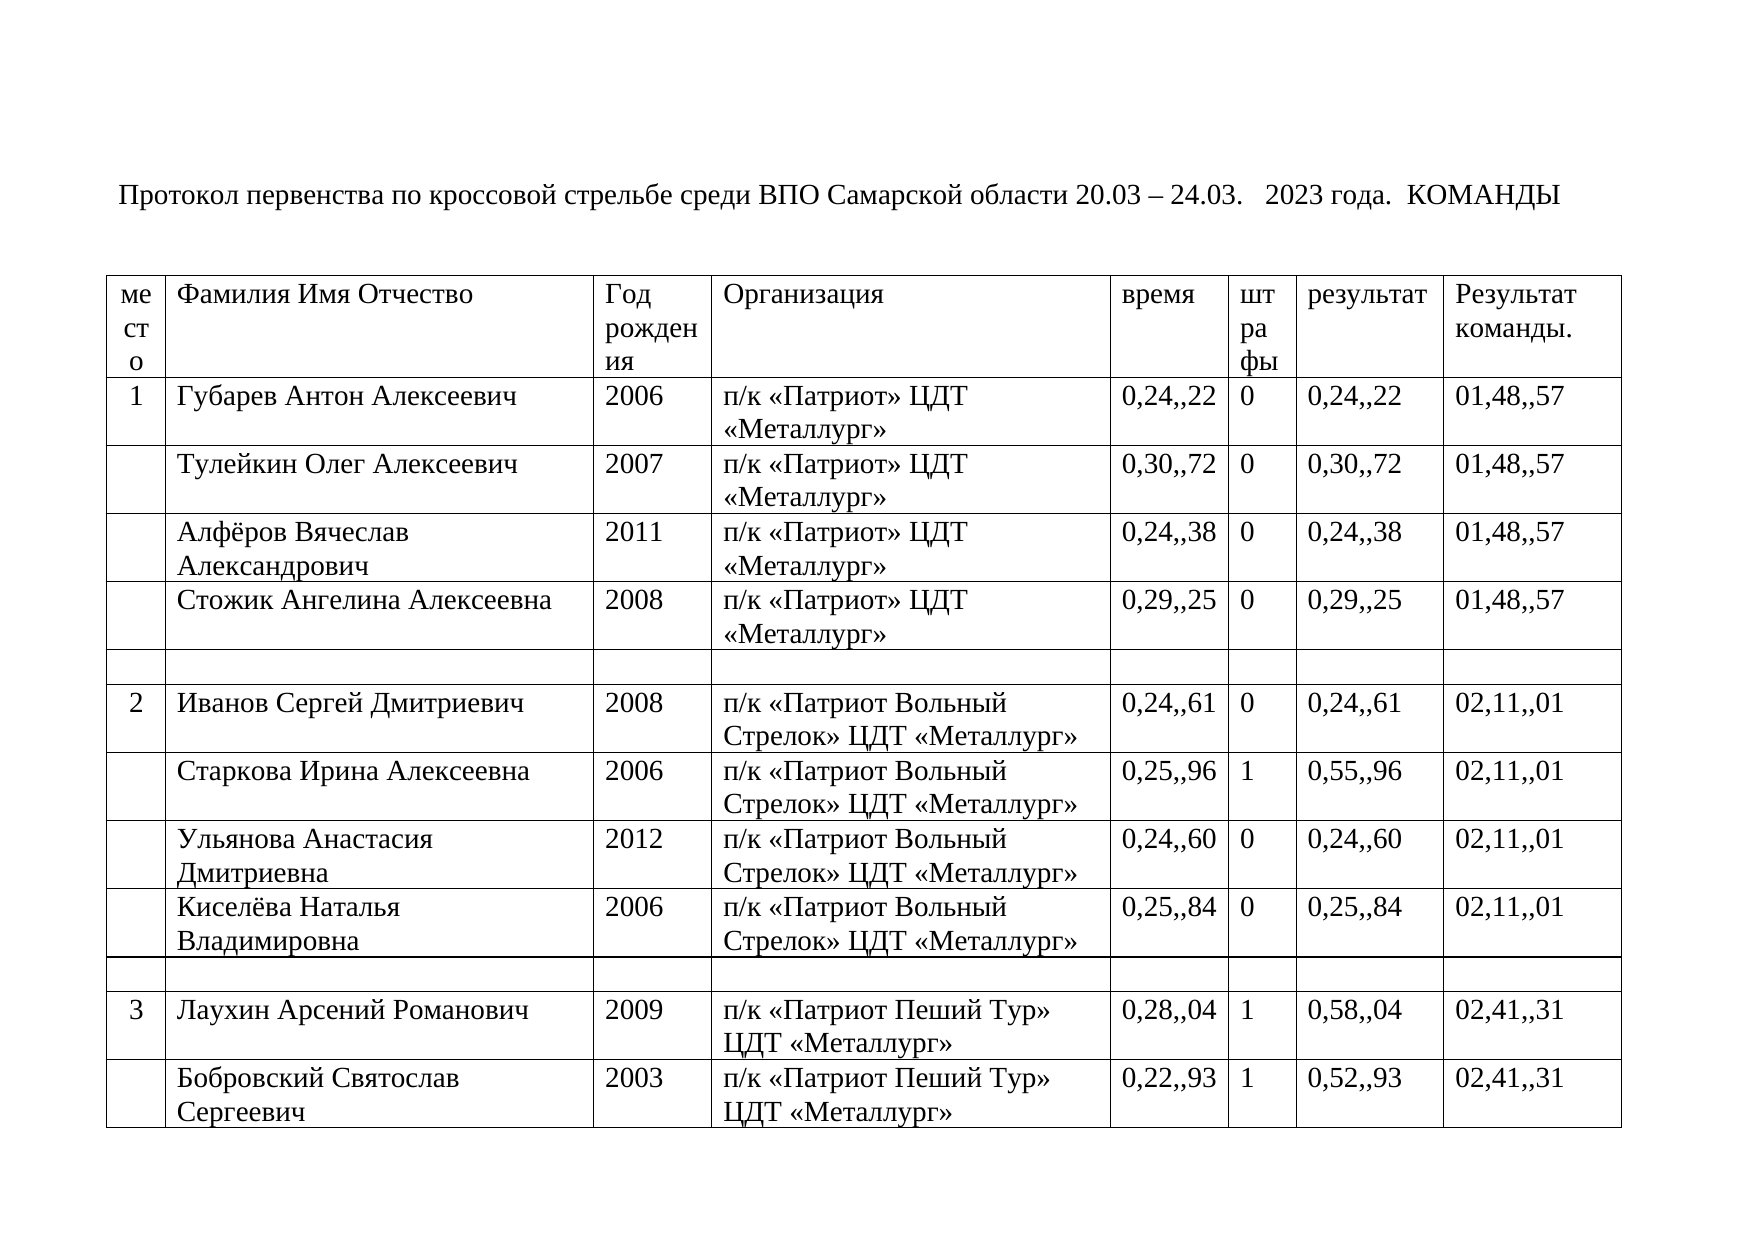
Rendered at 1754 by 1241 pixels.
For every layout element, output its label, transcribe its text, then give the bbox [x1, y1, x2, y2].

table_cell 0,25,,84 [1111, 889, 1228, 956]
table_cell 1 [1229, 753, 1296, 820]
table_cell 01,48,,57 [1444, 378, 1621, 445]
table_cell 1 [107, 378, 165, 445]
table_cell 2012 [594, 821, 711, 888]
table_cell [1444, 650, 1621, 684]
table_cell 02,11,,01 [1444, 753, 1621, 820]
table_header время [1111, 276, 1228, 377]
table_cell [1229, 958, 1296, 991]
table_cell 2 [107, 685, 165, 752]
table_cell 0,29,,25 [1297, 582, 1443, 649]
table_cell 0,30,,72 [1297, 446, 1443, 513]
table_cell [107, 958, 165, 991]
table_cell Бобровский Святослав Сергеевич [166, 1060, 593, 1127]
table_cell п/к «Патриот Вольный Стрелок» ЦДТ «Металлург» [712, 889, 1110, 956]
table_cell п/к «Патриот» ЦДТ «Металлург» [712, 582, 1110, 649]
table_cell [1111, 650, 1228, 684]
table_cell 0,24,,22 [1297, 378, 1443, 445]
table_cell п/к «Патриот Вольный Стрелок» ЦДТ «Металлург» [712, 753, 1110, 820]
table_cell п/к «Патриот Вольный Стрелок» ЦДТ «Металлург» [712, 685, 1110, 752]
table_cell 02,11,,01 [1444, 821, 1621, 888]
table_cell 0,24,,22 [1111, 378, 1228, 445]
table_cell п/к «Патриот Вольный Стрелок» ЦДТ «Металлург» [712, 821, 1110, 888]
table_cell [594, 650, 711, 684]
table_cell [712, 958, 1110, 991]
table_cell Алфёров Вячеслав Александрович [166, 514, 593, 581]
table_cell 0,24,,61 [1111, 685, 1228, 752]
table_cell Лаухин Арсений Романович [166, 992, 593, 1059]
table_cell 2006 [594, 753, 711, 820]
table_cell 0 [1229, 582, 1296, 649]
table_header Результат команды. [1444, 276, 1621, 377]
table_cell 2011 [594, 514, 711, 581]
table_header штрафы [1229, 276, 1296, 377]
table_cell 0,25,,96 [1111, 753, 1228, 820]
table_cell 2006 [594, 378, 711, 445]
table_cell 0 [1229, 514, 1296, 581]
table_cell [107, 650, 165, 684]
table_cell Старкова Ирина Алексеевна [166, 753, 593, 820]
table_cell 0,24,,61 [1297, 685, 1443, 752]
table_cell 01,48,,57 [1444, 514, 1621, 581]
table_cell Ульянова Анастасия Дмитриевна [166, 821, 593, 888]
table_cell 0,24,,38 [1297, 514, 1443, 581]
table_cell Тулейкин Олег Алексеевич [166, 446, 593, 513]
table_cell 2003 [594, 1060, 711, 1127]
table_cell 0,58,,04 [1297, 992, 1443, 1059]
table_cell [712, 1060, 1110, 1127]
table_cell [107, 753, 165, 820]
table_cell 0,55,,96 [1297, 753, 1443, 820]
table_cell 2008 [594, 582, 711, 649]
table_cell [712, 650, 1110, 684]
table_cell [166, 958, 593, 991]
table_cell Киселёва Наталья Владимировна [166, 889, 593, 956]
table_cell 01,48,,57 [1444, 446, 1621, 513]
table_cell п/к «Патриот» ЦДТ «Металлург» [712, 514, 1110, 581]
table_cell [107, 582, 165, 649]
table_header место [107, 276, 165, 377]
table_cell 0,28,,04 [1111, 992, 1228, 1059]
table_cell 2007 [594, 446, 711, 513]
table_cell 01,48,,57 [1444, 582, 1621, 649]
table_cell Стожик Ангелина Алексеевна [166, 582, 593, 649]
table_cell 0,24,,60 [1297, 821, 1443, 888]
table_cell 2006 [594, 889, 711, 956]
table_cell 0 [1229, 821, 1296, 888]
table_cell [1444, 958, 1621, 991]
table_cell 0,24,,60 [1111, 821, 1228, 888]
table_cell 2008 [594, 685, 711, 752]
table_cell [1297, 650, 1443, 684]
table_cell п/к «Патриот» ЦДТ «Металлург» [712, 378, 1110, 445]
table_cell 3 [107, 992, 165, 1059]
table_cell [107, 889, 165, 956]
table_cell п/к «Патриот Пеший Тур» ЦДТ «Металлург» [712, 992, 1110, 1059]
table_cell [107, 514, 165, 581]
table_cell [1297, 958, 1443, 991]
table_cell п/к «Патриот» ЦДТ «Металлург» [712, 446, 1110, 513]
table_cell 0,29,,25 [1111, 582, 1228, 649]
table_cell 02,41,,31 [1444, 992, 1621, 1059]
table_cell Губарев Антон Алексеевич [166, 378, 593, 445]
table_cell 02,41,,31 [1444, 1060, 1621, 1127]
table_cell 0,52,,93 [1297, 1060, 1443, 1127]
table_cell 02,11,,01 [1444, 685, 1621, 752]
table_cell 0 [1229, 446, 1296, 513]
table_header результат [1297, 276, 1443, 377]
table_cell [1229, 650, 1296, 684]
table_cell 0,25,,84 [1297, 889, 1443, 956]
table_cell 0,24,,38 [1111, 514, 1228, 581]
table_header Год рождения [594, 276, 711, 377]
table_cell [107, 1060, 165, 1127]
text Протокол первенства по кроссовой стрельбе среди ВПО Самарской области 20.03 – 24.03. 2023 года. КОМАНДЫ [118, 177, 1636, 211]
table_cell 0,30,,72 [1111, 446, 1228, 513]
table_cell 0,22,,93 [1111, 1060, 1228, 1127]
table_cell 1 [1229, 992, 1296, 1059]
table_cell 0 [1229, 685, 1296, 752]
table_header Организация [712, 276, 1110, 377]
table_cell 0 [1229, 378, 1296, 445]
table_cell [166, 650, 593, 684]
table_cell 02,11,,01 [1444, 889, 1621, 956]
table_header Фамилия Имя Отчество [166, 276, 593, 377]
table_cell 1 [1229, 1060, 1296, 1127]
table_cell 2009 [594, 992, 711, 1059]
table_cell [107, 446, 165, 513]
table_cell [594, 958, 711, 991]
table_cell 0 [1229, 889, 1296, 956]
table_cell Иванов Сергей Дмитриевич [166, 685, 593, 752]
table_cell [107, 821, 165, 888]
table_cell [1111, 958, 1228, 991]
